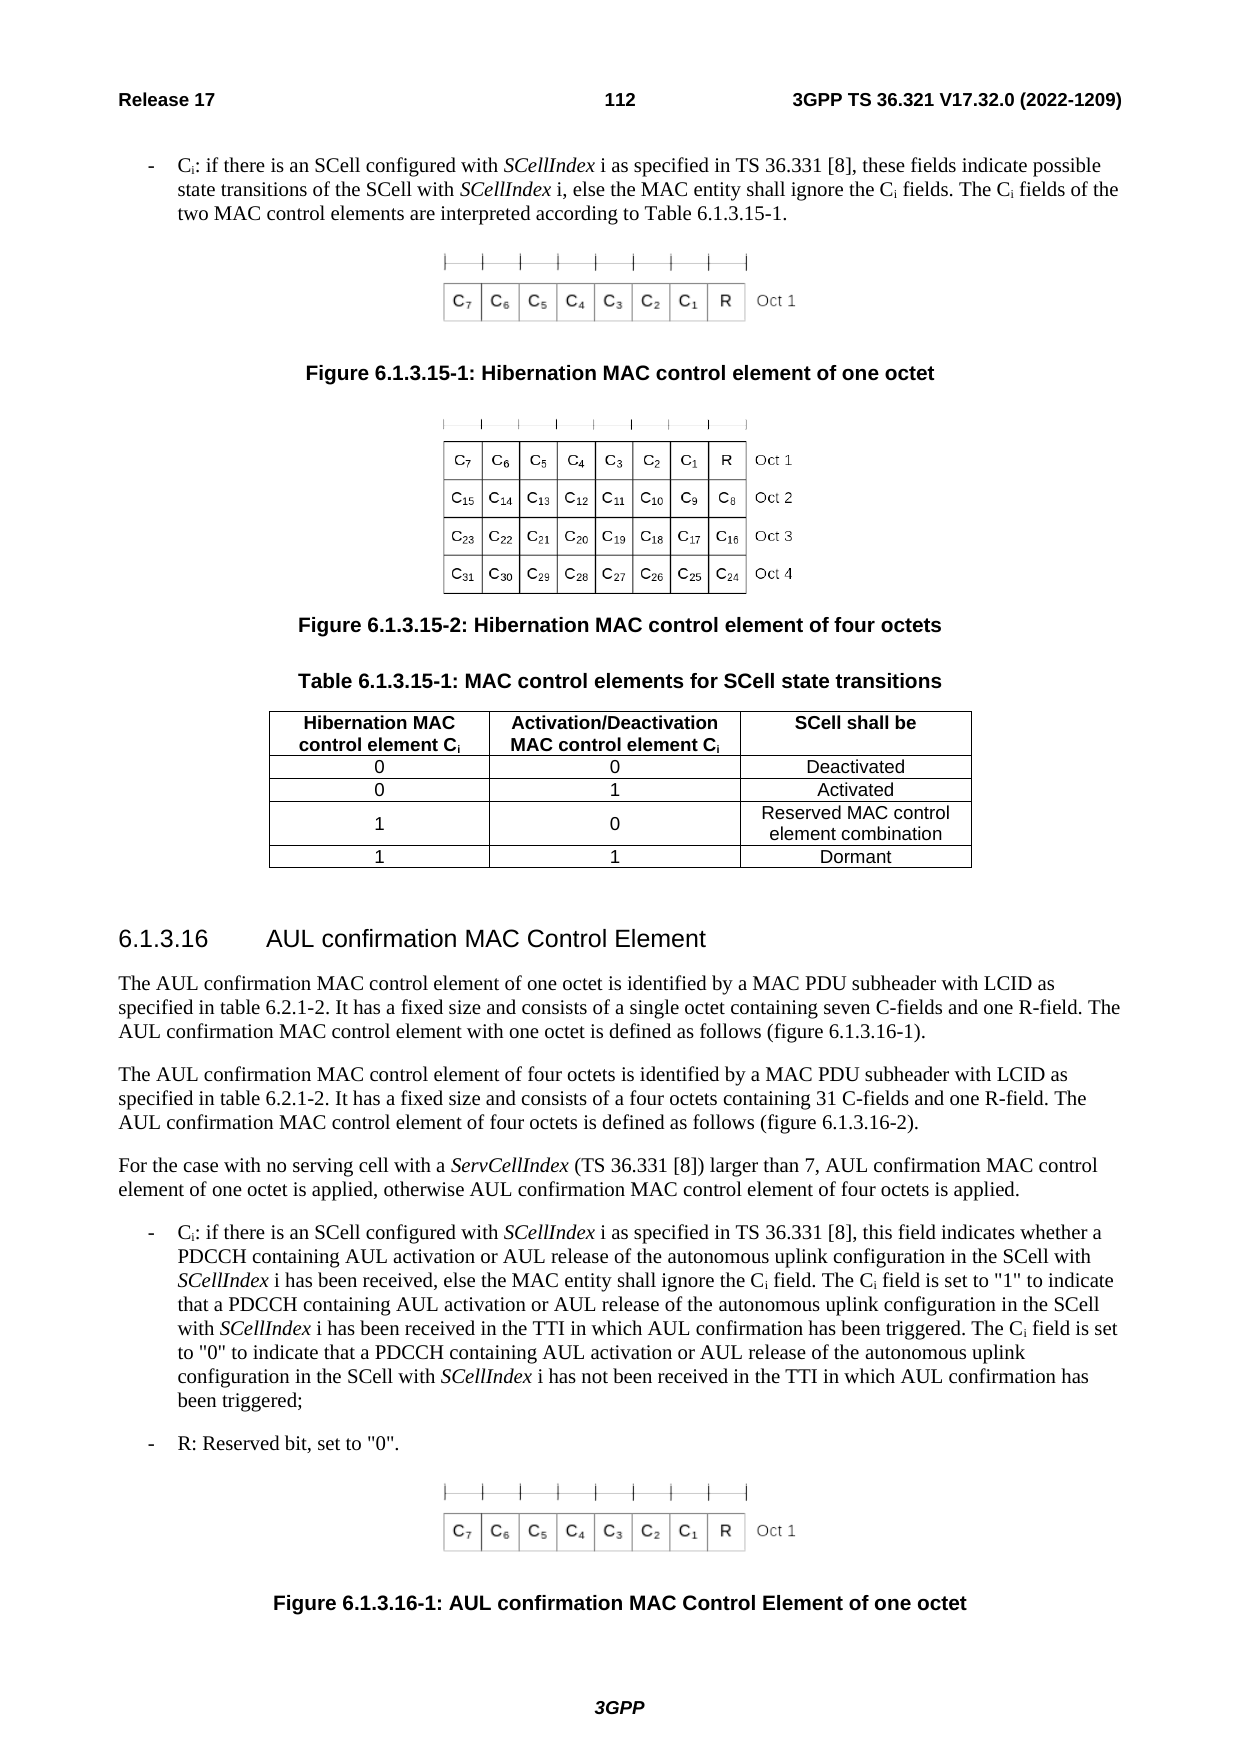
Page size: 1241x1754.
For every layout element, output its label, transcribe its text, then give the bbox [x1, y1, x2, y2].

text - R: Reserved bit, set to "0". [148, 1431, 1122, 1455]
text The AUL confirmation MAC control element of one octet is identified by a MAC PDU subheader with LCID as specified in table 6.2.1-2. It has a fixed size and consists of a single octet containing seven C-fields and one R-field. The AUL confirmation MAC control element with one octet is defined as follows (figure 6.1.3.16-1). [118, 971, 1122, 1043]
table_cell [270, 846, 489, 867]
subtitle 6.1.3.16 AUL confirmation MAC Control Element [118, 924, 1122, 952]
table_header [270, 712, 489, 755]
text - Ci: if there is an SCell configured with SCellIndex i as specified in TS 36.331 [8], these fields indicate possible state transitions of the SCell with SCellIndex i, else the MAC entity shall ignore the Ci fields. The Ci fields of the two MAC control elements are interpreted according to Table 6.1.3.15-1. [148, 153, 1122, 225]
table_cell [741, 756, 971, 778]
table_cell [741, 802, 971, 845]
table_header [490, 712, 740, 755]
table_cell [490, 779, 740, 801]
text Table 6.1.3.15-1: MAC control elements for SCell state transitions [118, 668, 1122, 692]
text For the case with no serving cell with a ServCellIndex (TS 36.331 [8]) larger than 7, AUL confirmation MAC control element of one octet is applied, otherwise AUL confirmation MAC control element of four octets is applied. [118, 1153, 1122, 1201]
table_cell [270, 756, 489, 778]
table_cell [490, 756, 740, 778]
text - Ci: if there is an SCell configured with SCellIndex i as specified in TS 36.331 [8], this field indicates whether a PDCCH containing AUL activation or AUL release of the autonomous uplink configuration in the SCell with SCellIndex i has been received, else the MAC entity shall ignore the Ci field. The Ci field is set to "1" to indicate that a PDCCH containing AUL activation or AUL release of the autonomous uplink configuration in the SCell with SCellIndex i has been received in the TTI in which AUL confirmation has been triggered. The Ci field is set to "0" to indicate that a PDCCH containing AUL activation or AUL release of the autonomous uplink configuration in the SCell with SCellIndex i has not been received in the TTI in which AUL confirmation has been triggered; [148, 1220, 1122, 1412]
text Figure 6.1.3.16-1: AUL confirmation MAC Control Element of one octet [118, 1591, 1122, 1615]
text Figure 6.1.3.15-2: Hibernation MAC control element of four octets [118, 613, 1122, 637]
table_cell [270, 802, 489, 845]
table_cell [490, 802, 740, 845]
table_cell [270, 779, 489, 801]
text Figure 6.1.3.15-1: Hibernation MAC control element of one octet [118, 361, 1122, 385]
text The AUL confirmation MAC control element of four octets is identified by a MAC PDU subheader with LCID as specified in table 6.2.1-2. It has a fixed size and consists of a four octets containing 31 C-fields and one R-field. The AUL confirmation MAC control element of four octets is defined as follows (figure 6.1.3.16-2). [118, 1062, 1122, 1134]
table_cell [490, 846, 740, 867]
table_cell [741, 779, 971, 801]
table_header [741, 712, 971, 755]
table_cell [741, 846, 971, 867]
